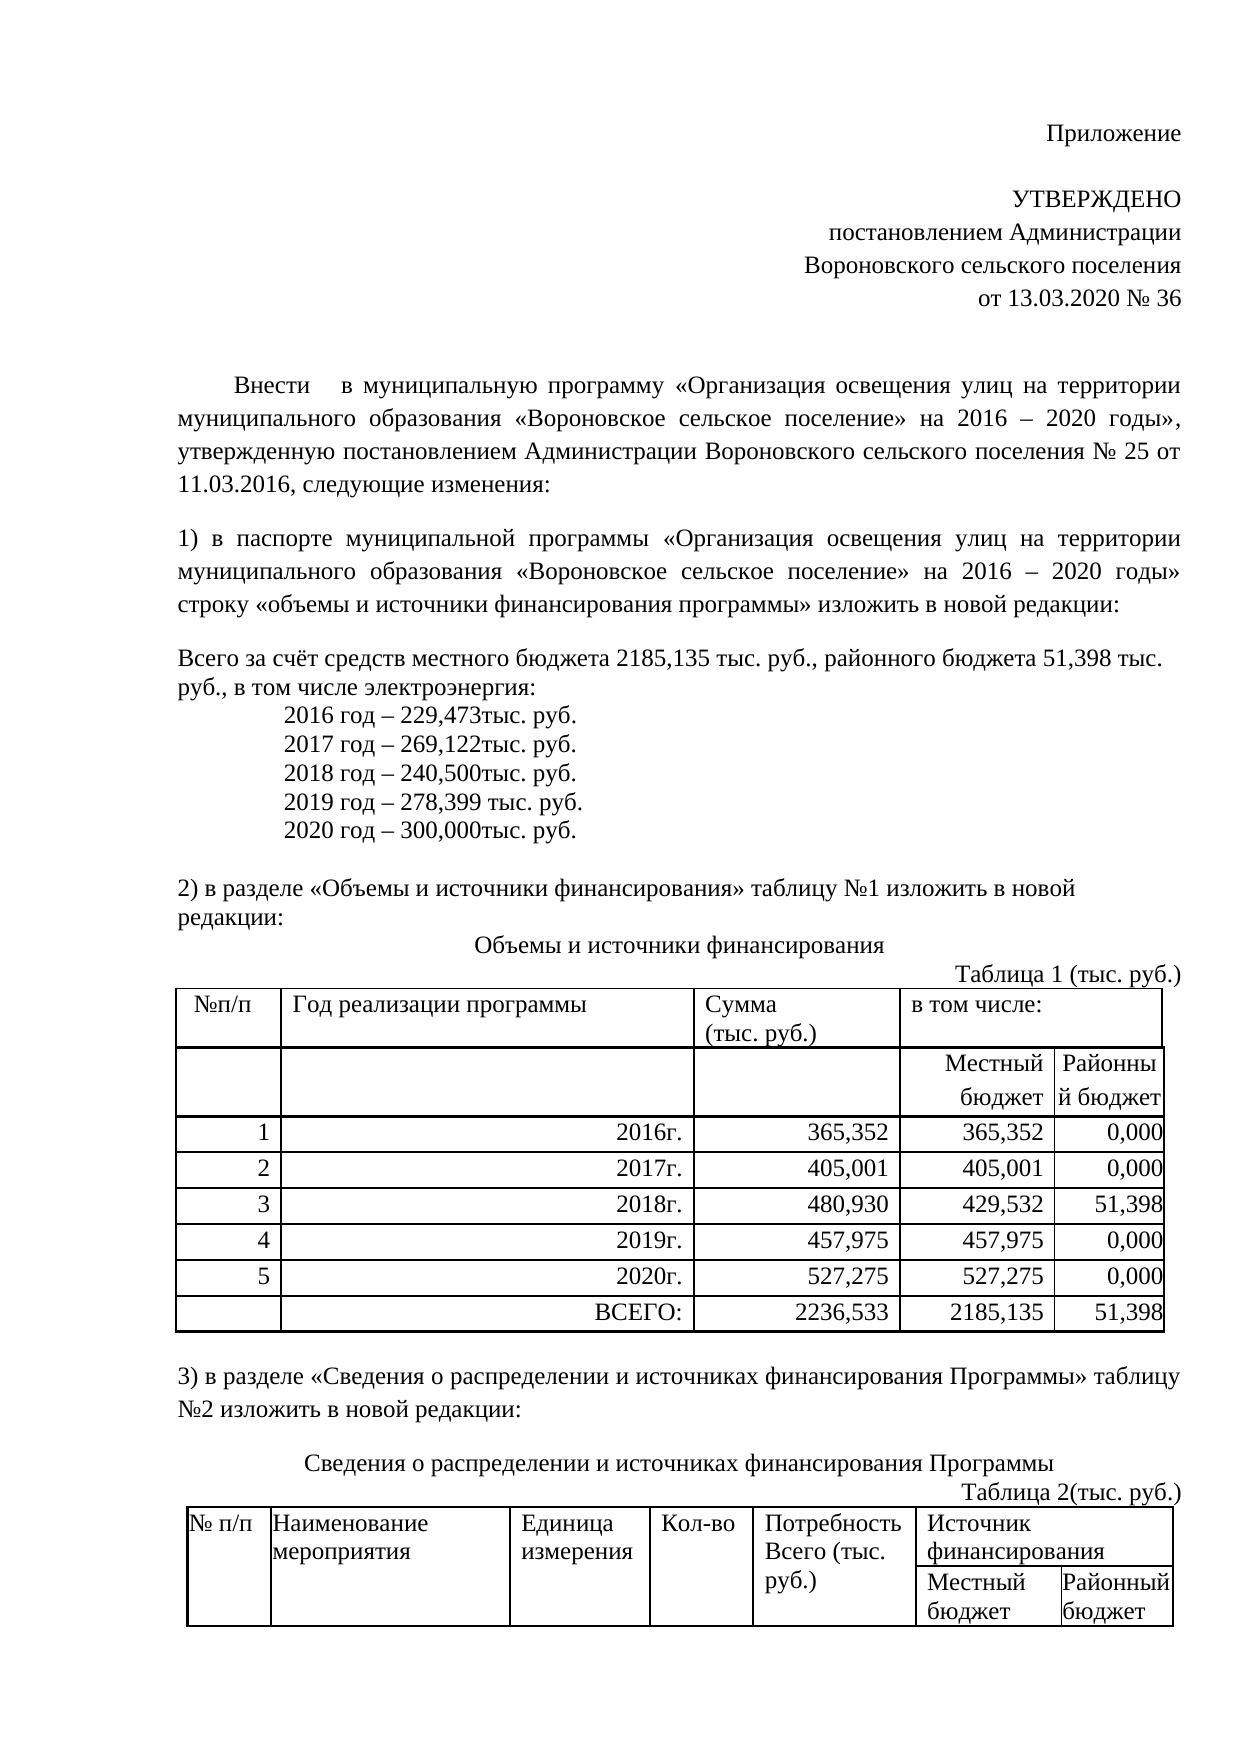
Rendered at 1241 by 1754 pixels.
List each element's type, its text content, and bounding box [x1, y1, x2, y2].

table_cell 2236,533 [695, 1297, 899, 1330]
text 1) в паспорте муниципальной программы «Организация освещения улиц на территории муниципального образования «Вороновское сельское поселение» на 2016 – 2020 годы» строку «объемы и источники финансирования программы» изложить в новой редакции: [177, 523, 1181, 618]
text 2020 год – 300,000тыс. руб. [177, 815, 1181, 844]
table_cell 0,000 [1055, 1153, 1163, 1187]
text Таблица 2(тыс. руб.) [177, 1477, 1181, 1506]
table_cell 2019г. [282, 1225, 693, 1259]
table_cell 2185,135 [901, 1297, 1054, 1330]
table_cell 429,532 [901, 1189, 1054, 1223]
table_cell 51,398 [1055, 1189, 1163, 1223]
table_header Наименование мероприятия [272, 1508, 509, 1625]
table_cell 2016г. [282, 1118, 693, 1151]
table_header № п/п [189, 1508, 270, 1625]
table_cell 2017г. [282, 1153, 693, 1187]
text 3) в разделе «Сведения о распределении и источниках финансирования Программы» таблицу №2 изложить в новой редакции: [177, 1361, 1181, 1423]
table_header Потребность Всего (тыс. руб.) [754, 1508, 915, 1625]
table_cell 2 [177, 1153, 280, 1187]
table_cell 0,000 [1055, 1261, 1163, 1294]
text Сведения о распределении и источниках финансирования Программы [177, 1448, 1181, 1477]
table_header Кол-во [651, 1508, 752, 1625]
text 2019 год – 278,399 тыс. руб. [177, 787, 1181, 815]
text 2017 год – 269,122тыс. руб. [177, 729, 1181, 758]
table_cell 5 [177, 1261, 280, 1294]
table_cell 0,000 [1055, 1118, 1163, 1151]
table_cell Местный бюджет [901, 1049, 1054, 1115]
text 2016 год – 229,473тыс. руб. [177, 700, 1181, 729]
text от 13.03.2020 № 36 [177, 283, 1181, 312]
table_header Год реализации программы [282, 989, 693, 1046]
text Вороновского сельского поселения [177, 250, 1181, 279]
table_cell 4 [177, 1225, 280, 1259]
text постановлением Администрации [177, 217, 1181, 246]
text Таблица 1 (тыс. руб.) [177, 959, 1181, 988]
table_cell Районный бюджет [1062, 1567, 1172, 1625]
table_cell 2018г. [282, 1189, 693, 1223]
table_cell 3 [177, 1189, 280, 1223]
table_header Сумма (тыс. руб.) [695, 989, 899, 1046]
table_cell 365,352 [901, 1118, 1054, 1151]
text Объемы и источники финансирования [177, 930, 1181, 959]
table_cell 405,001 [695, 1153, 899, 1187]
table_cell 2020г. [282, 1261, 693, 1294]
table_cell Местный бюджет [917, 1567, 1061, 1625]
text 2) в разделе «Объемы и источники финансирования» таблицу №1 изложить в новой редакции: [177, 873, 1181, 930]
table_header в том числе: [901, 989, 1161, 1046]
table_cell 405,001 [901, 1153, 1054, 1187]
table_cell 527,275 [695, 1261, 899, 1294]
table_cell ВСЕГО: [282, 1297, 693, 1330]
table_cell 0,000 [1055, 1225, 1163, 1259]
table_header Источник финансирования [917, 1508, 1172, 1565]
table_cell 1 [177, 1118, 280, 1151]
table_cell 51,398 [1055, 1297, 1163, 1330]
text 2018 год – 240,500тыс. руб. [177, 758, 1181, 787]
table_header №п/п [177, 989, 280, 1046]
text УТВЕРЖДЕНО [177, 184, 1181, 213]
text Приложение [177, 118, 1181, 147]
table_cell Районный бюджет [1055, 1049, 1163, 1115]
table_cell [177, 1297, 280, 1330]
text Внести в муниципальную программу «Организация освещения улиц на территории муниципального образования «Вороновское сельское поселение» на 2016 – 2020 годы», утвержденную постановлением Администрации Вороновского сельского поселения № 25 от 11.03.2016, следующие изменения: [177, 370, 1181, 498]
table_cell 457,975 [695, 1225, 899, 1259]
table_cell 480,930 [695, 1189, 899, 1223]
text Всего за счёт средств местного бюджета 2185,135 тыс. руб., районного бюджета 51,398 тыс. руб., в том числе электроэнергия: [177, 643, 1181, 700]
table_header Единица измерения [511, 1508, 649, 1625]
table_cell 527,275 [901, 1261, 1054, 1294]
table_cell 457,975 [901, 1225, 1054, 1259]
table_cell 365,352 [695, 1118, 899, 1151]
